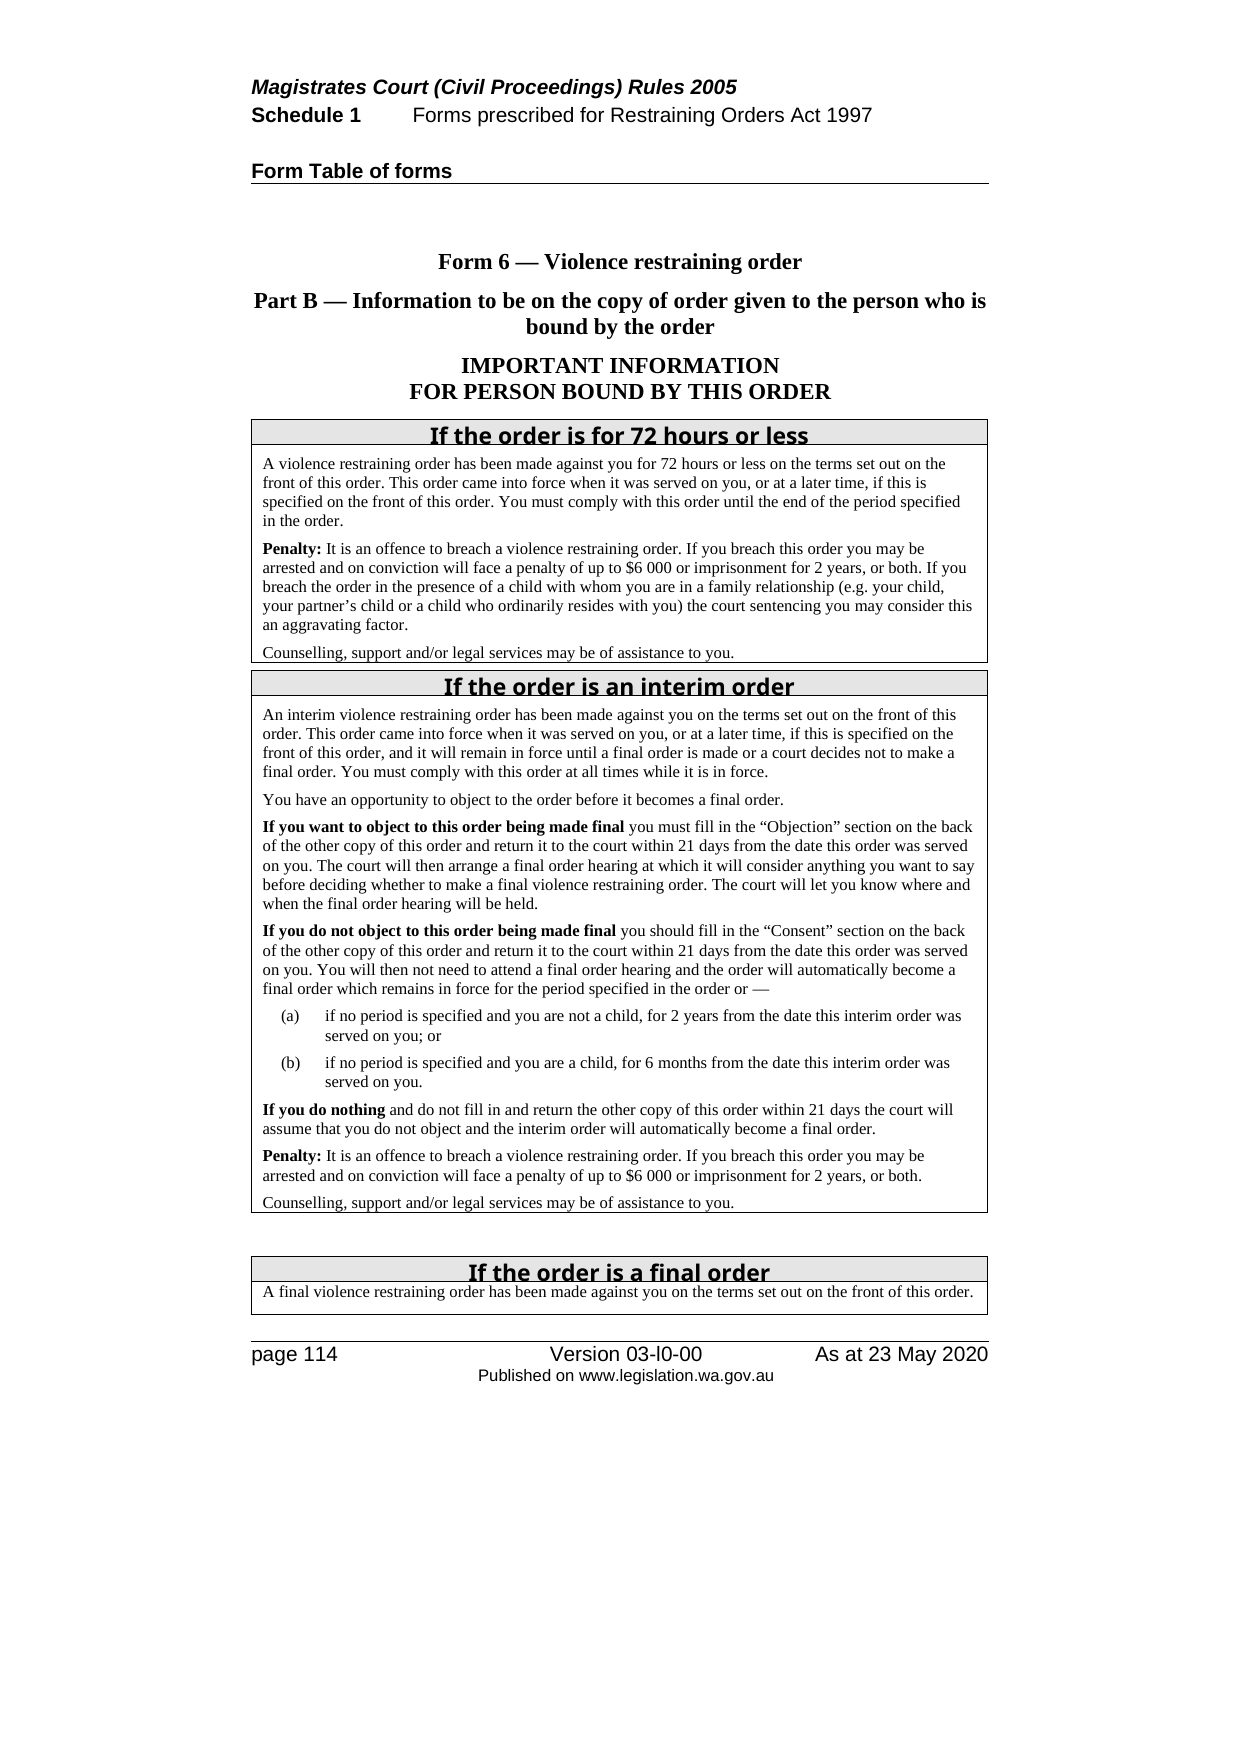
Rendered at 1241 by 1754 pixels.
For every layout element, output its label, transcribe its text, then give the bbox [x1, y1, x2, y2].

table_header If the order is a final order [252, 1257, 987, 1281]
table_cell If the order is an interim order [252, 671, 987, 695]
table_cell An interim violence restraining order has been made against you on the terms set out on the front of this order. This order came into force when it was served on you, or at a later time, if this is specified on the front of this order, and it will remain in force until a final order is made or a court decides not to make a final order. You must comply with this order at all times while it is in force. You have an opportunity to object to the order before it becomes a final order. If you want to object to this order being made final you must fill in the “Objection” section on the back of the other copy of this order and return it to the court within 21 days from the date this order was served on you. The court will then arrange a final order hearing at which it will consider anything you want to say before deciding whether to make a final violence restraining order. The court will let you know where and when the final order hearing will be held. If you do not object to this order being made final you should fill in the “Consent” section on the back of the other copy of this order and return it to the court within 21 days from the date this order was served on you. You will then not need to attend a final order hearing and the order will automatically become a final order which remains in force for the period specified in the order or — (a) if no period is specified and you are not a child, for 2 years from the date this interim order was served on you; or (b) if no period is specified and you are a child, for 6 months from the date this interim order was served on you. If you do nothing and do not fill in and return the other copy of this order within 21 days the court will assume that you do not object and the interim order will automatically become a final order. Penalty: It is an offence to breach a violence restraining order. If you breach this order you may be arrested and on conviction will face a penalty of up to $6 000 or imprisonment for 2 years, or both. Counselling, support and/or legal services may be of assistance to you. [252, 696, 987, 1212]
subtitle IMPORTANT INFORMATION FOR PERSON BOUND BY THIS ORDER [251, 352, 989, 405]
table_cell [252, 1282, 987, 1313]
subtitle Part B — Information to be on the copy of order given to the person who is bound by the order [251, 287, 989, 339]
subtitle Form 6 — Violence restraining order [251, 248, 989, 274]
table_cell A violence restraining order has been made against you for 72 hours or less on the terms set out on the front of this order. This order came into force when it was served on you, or at a later time, if this is specified on the front of this order. You must comply with this order until the end of the period specified in the order. Penalty: It is an offence to breach a violence restraining order. If you breach this order you may be arrested and on conviction will face a penalty of up to $6 000 or imprisonment for 2 years, or both. If you breach the order in the presence of a child with whom you are in a family relationship (e.g. your child, your partner’s child or a child who ordinarily resides with you) the court sentencing you may consider this an aggravating factor. Counselling, support and/or legal services may be of assistance to you. [252, 445, 987, 662]
table_cell [251, 663, 987, 670]
table_header If the order is for 72 hours or less [252, 420, 987, 444]
